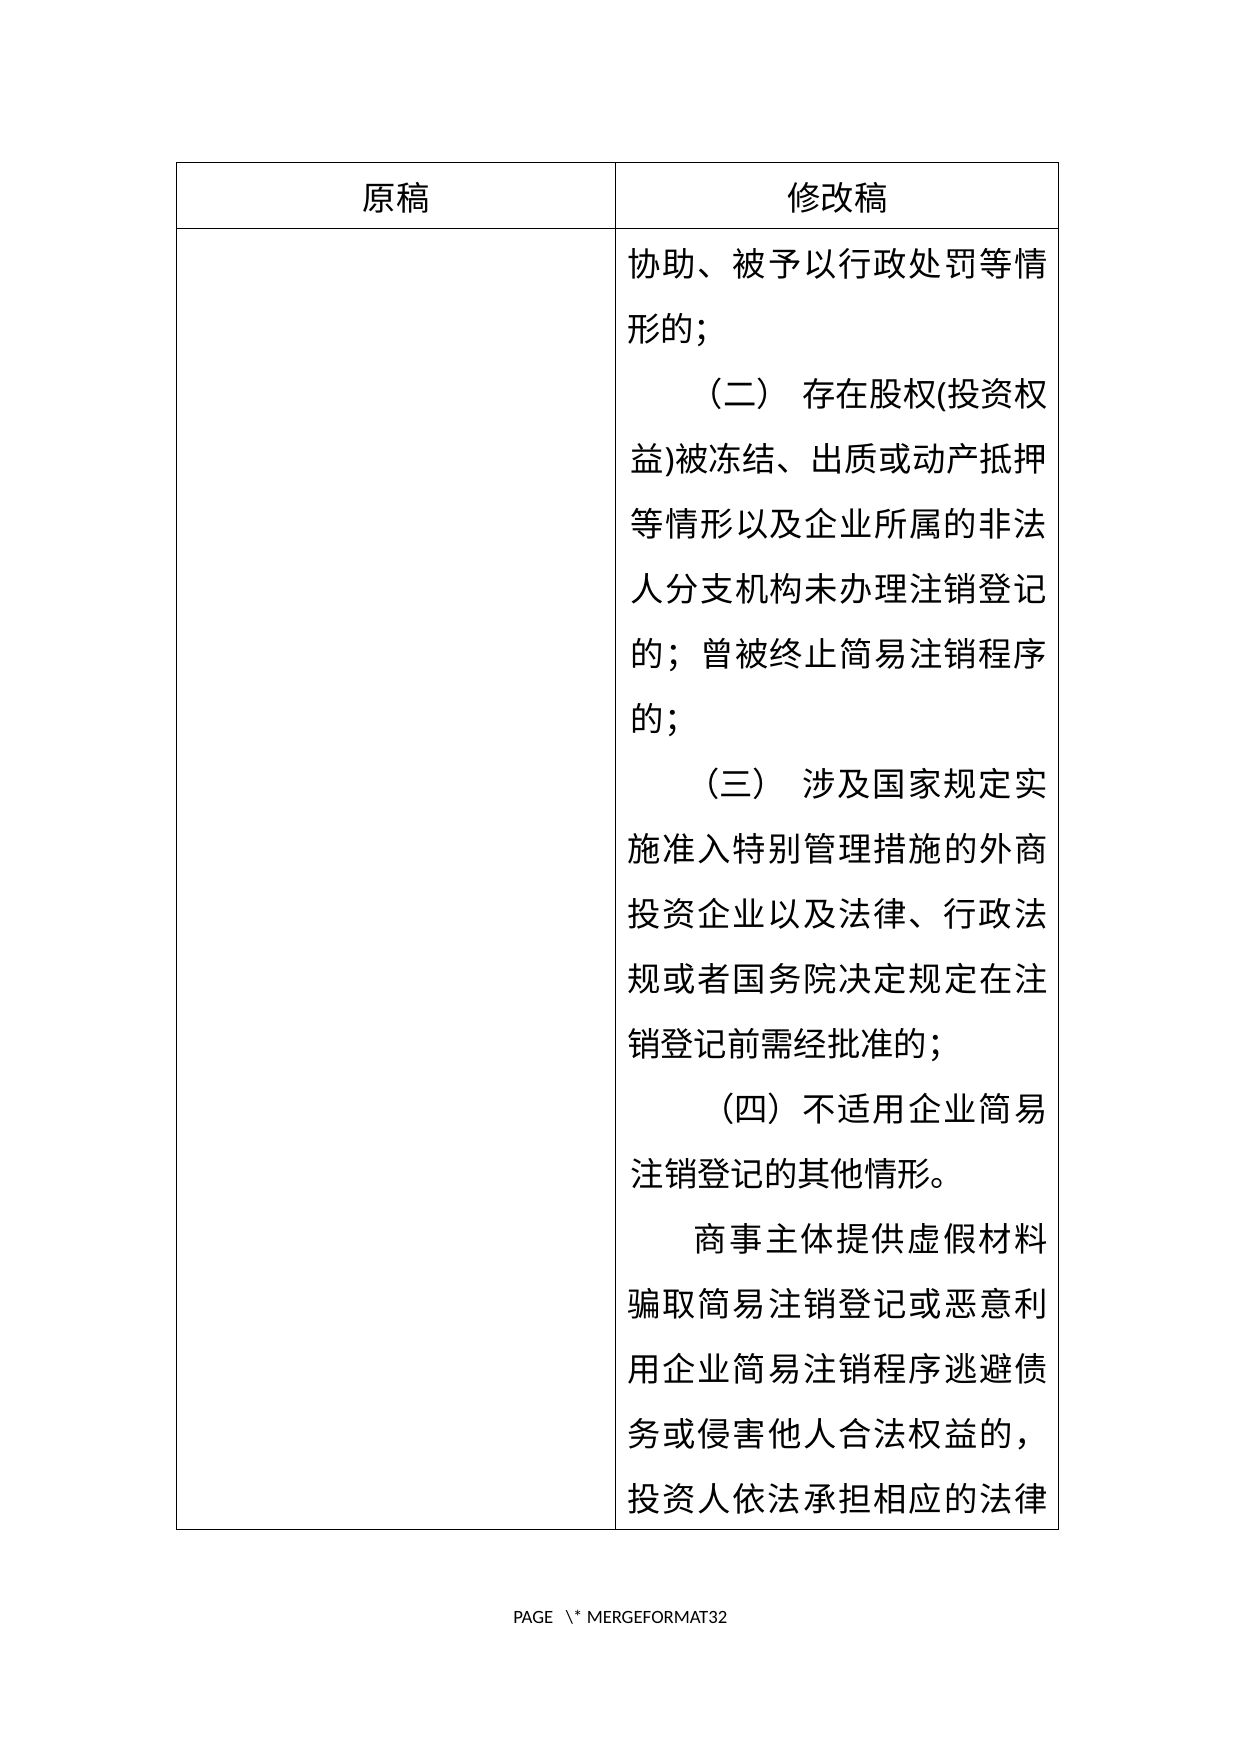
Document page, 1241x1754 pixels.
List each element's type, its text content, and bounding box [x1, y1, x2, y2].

table_header 原稿 [177, 163, 615, 228]
table_cell [177, 229, 615, 1529]
table_header 修改稿 [616, 163, 1058, 228]
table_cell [616, 229, 1058, 1529]
